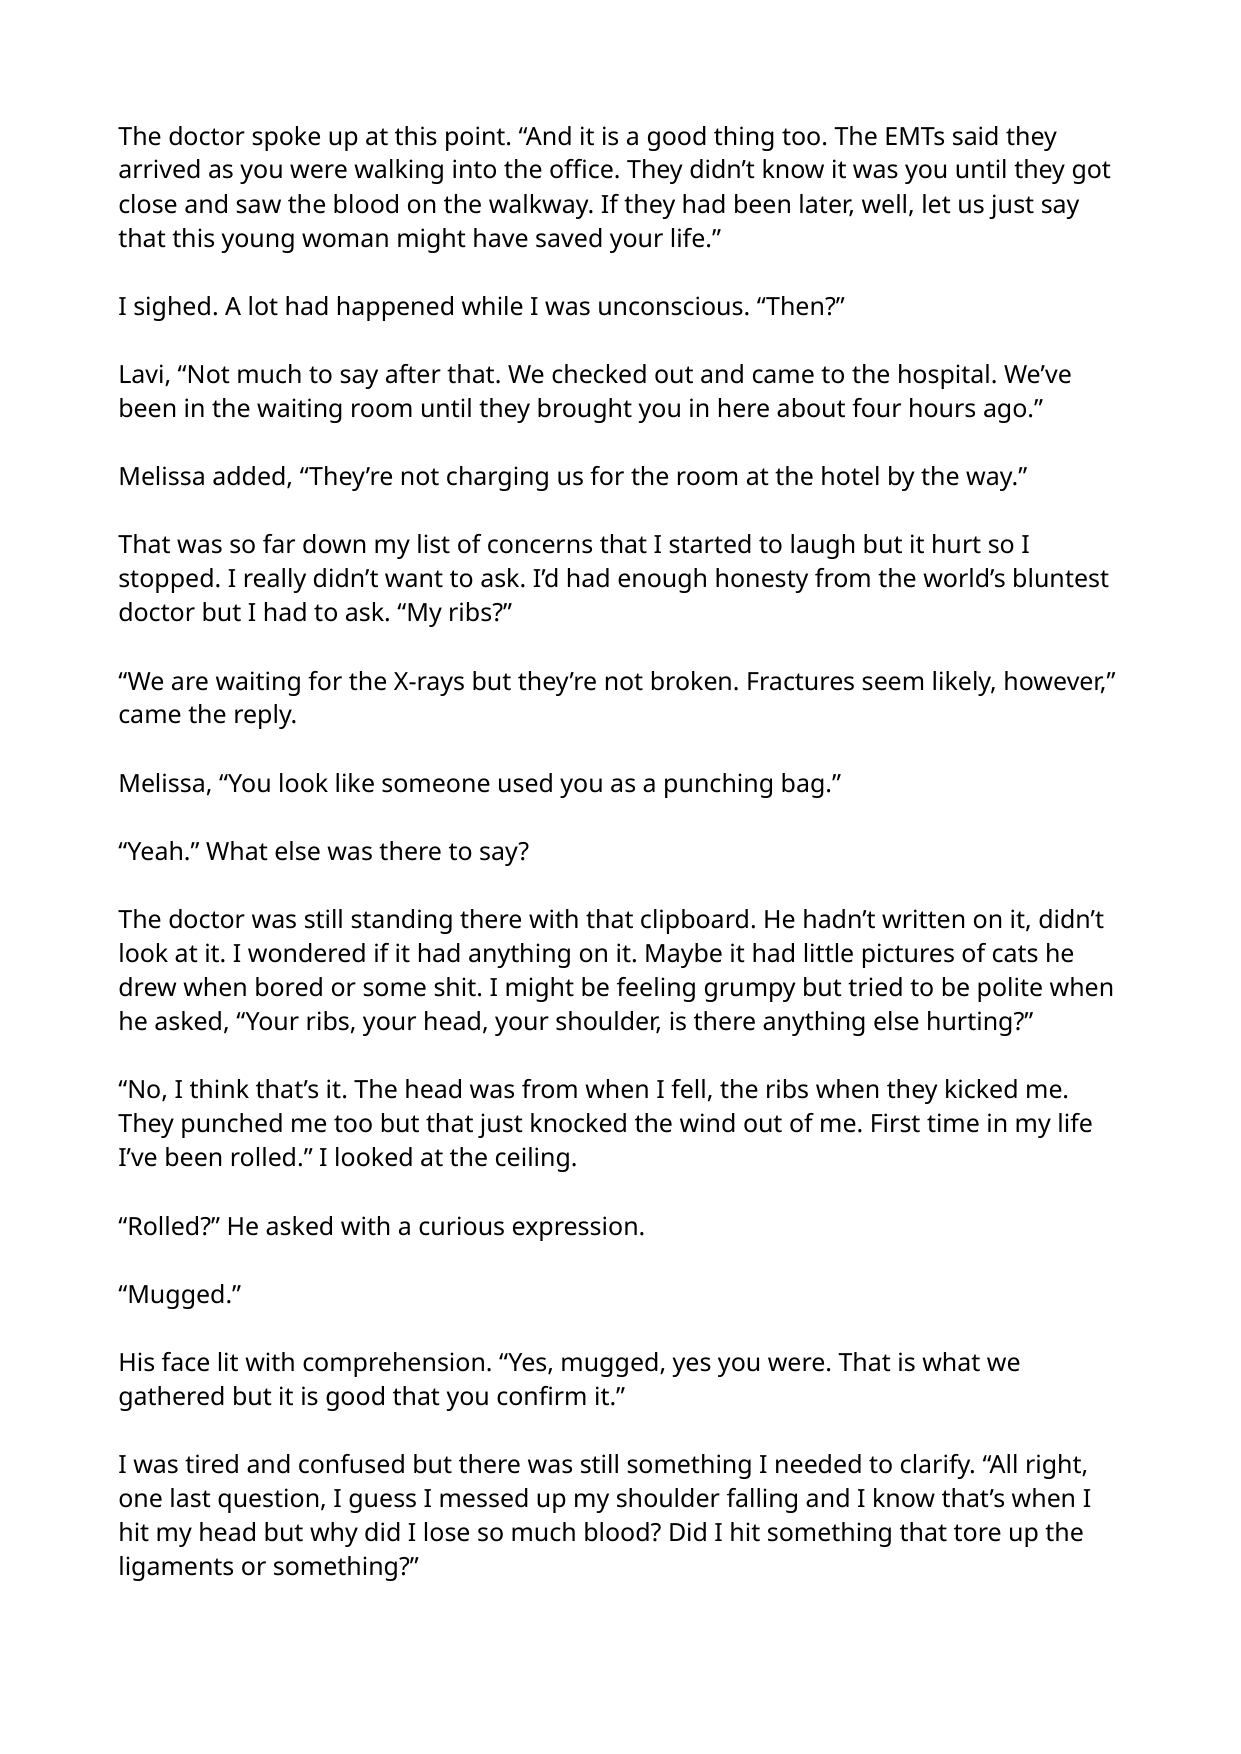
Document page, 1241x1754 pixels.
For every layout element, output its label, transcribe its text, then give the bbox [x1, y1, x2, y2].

text Melissa added, “They’re not charging us for the room at the hotel by the way.” [118, 459, 1122, 493]
text “We are waiting for the X-rays but they’re not broken. Fractures seem likely, however,” came the reply. [118, 663, 1122, 731]
text I sighed. A lot had happened while I was unconscious. “Then?” [118, 288, 1122, 322]
text Lavi, “Not much to say after that. We checked out and came to the hospital. We’ve been in the waiting room until they brought you in here about four hours ago.” [118, 357, 1122, 425]
text “Mugged.” [118, 1276, 1122, 1310]
text Melissa, “You look like someone used you as a punching bag.” [118, 765, 1122, 799]
text “Yeah.” What else was there to say? [118, 833, 1122, 867]
text His face lit with comprehension. “Yes, mugged, yes you were. That is what we gathered but it is good that you confirm it.” [118, 1344, 1122, 1412]
text The doctor spoke up at this point. “And it is a good thing too. The EMTs said they arrived as you were walking into the office. They didn’t know it was you until they got close and saw the blood on the walkway. If they had been later, well, let us just say that this young woman might have saved your life.” [118, 118, 1122, 254]
text “Rolled?” He asked with a curious expression. [118, 1208, 1122, 1242]
text The doctor was still standing there with that clipboard. He hadn’t written on it, didn’t look at it. I wondered if it had anything on it. Maybe it had little pictures of cats he drew when bored or some shit. I might be feeling grumpy but tried to be polite when he asked, “Your ribs, your head, your shoulder, is there anything else hurting?” [118, 902, 1122, 1038]
text I was tired and confused but there was still something I needed to clarify. “All right, one last question, I guess I messed up my shoulder falling and I know that’s when I hit my head but why did I lose so much blood? Did I hit something that tore up the ligaments or something?” [118, 1447, 1122, 1583]
text “No, I think that’s it. The head was from when I fell, the ribs when they kicked me. They punched me too but that just knocked the wind out of me. First time in my life I’ve been rolled.” I looked at the ceiling. [118, 1072, 1122, 1174]
text That was so far down my list of concerns that I started to laugh but it hurt so I stopped. I really didn’t want to ask. I’d had enough honesty from the world’s bluntest doctor but I had to ask. “My ribs?” [118, 527, 1122, 629]
